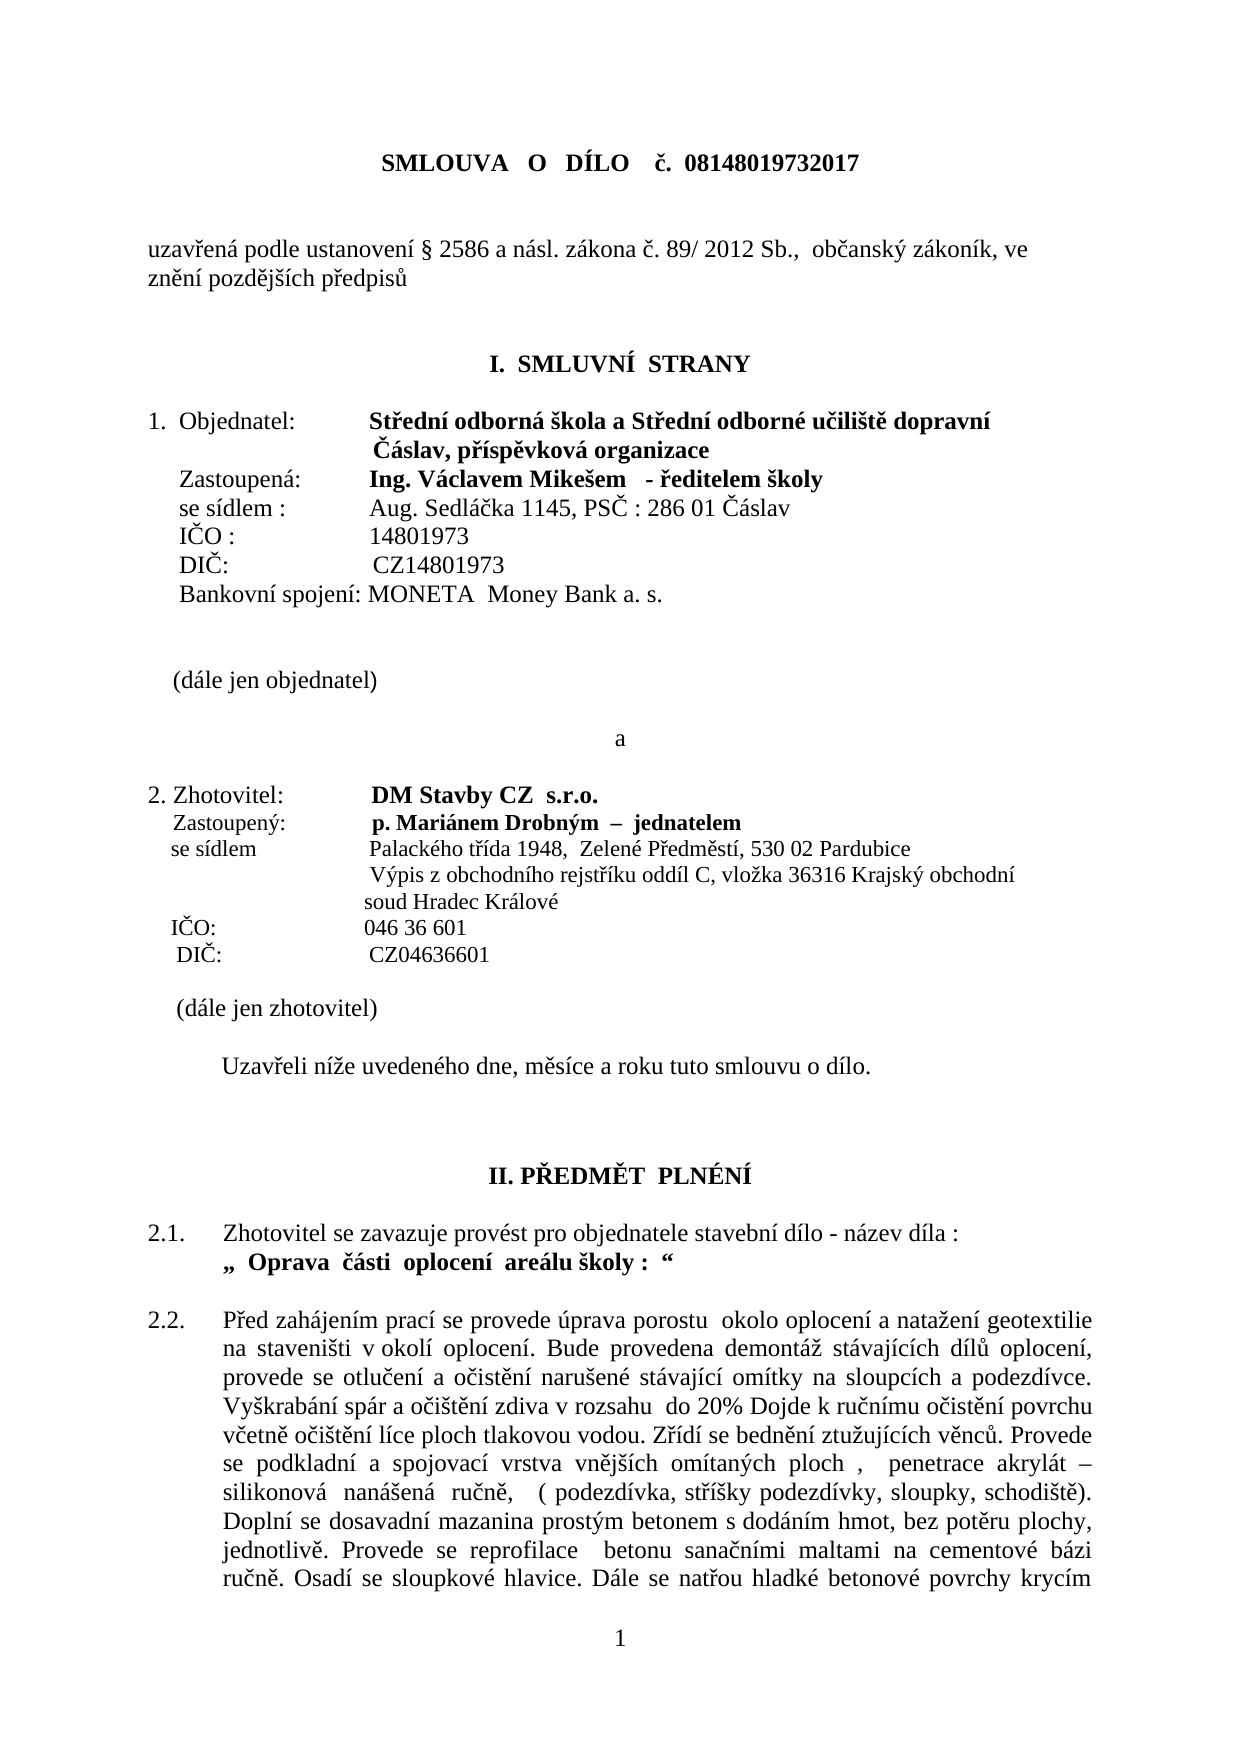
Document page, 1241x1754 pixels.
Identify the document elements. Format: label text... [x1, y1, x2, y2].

title SMLOUVA O DÍLO č. 08148019732017 [148, 148, 1093, 176]
text DIČ: CZ14801973 [148, 550, 1093, 579]
text „ Oprava části oplocení areálu školy : “ [148, 1247, 1093, 1276]
text Čáslav, příspěvková organizace [148, 435, 1093, 464]
subtitle II. PŘEDMĚT PLNÉNÍ [148, 1161, 1093, 1190]
list Zhotovitel se zavazuje provést pro objednatele stavební dílo - název díla : [148, 1218, 1093, 1247]
text Zastoupený: p. Mariánem Drobným – jednatelem [148, 809, 1093, 835]
text Bankovní spojení: MONETA Money Bank a. s. [148, 579, 1093, 608]
text Výpis z obchodního rejstříku oddíl C, vložka 36316 Krajský obchodní [148, 862, 1093, 888]
text Uzavřeli níže uvedeného dne, měsíce a roku tuto smlouvu o dílo. [148, 1051, 1093, 1079]
text (dále jen zhotovitel) [148, 993, 1093, 1022]
text Zastoupená: Ing. Václavem Mikešem - ředitelem školy [148, 464, 1093, 493]
text uzavřená podle ustanovení § 2586 a násl. zákona č. 89/ 2012 Sb., občanský zákoník, ve [148, 234, 1093, 263]
text se sídlem Palackého třída 1948, Zelené Předměstí, 530 02 Pardubice [148, 835, 1093, 862]
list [148, 1305, 1093, 1592]
text znění pozdějších předpisů [148, 263, 1093, 291]
text 1. Objednatel: Střední odborná škola a Střední odborné učiliště dopravní [148, 406, 1093, 435]
subtitle I. SMLUVNÍ STRANY [148, 349, 1093, 378]
text IČO: 046 36 601 [148, 914, 1093, 941]
text DIČ: CZ04636601 [148, 941, 1093, 967]
text se sídlem : Aug. Sedláčka 1145, PSČ : 286 01 Čáslav [148, 493, 1093, 521]
text (dále jen objednatel) [148, 665, 1093, 694]
text 2. Zhotovitel: DM Stavby CZ s.r.o. [148, 780, 1093, 809]
text a [148, 723, 1093, 751]
text IČO : 14801973 [148, 521, 1093, 550]
text soud Hradec Králové [221, 888, 1093, 914]
